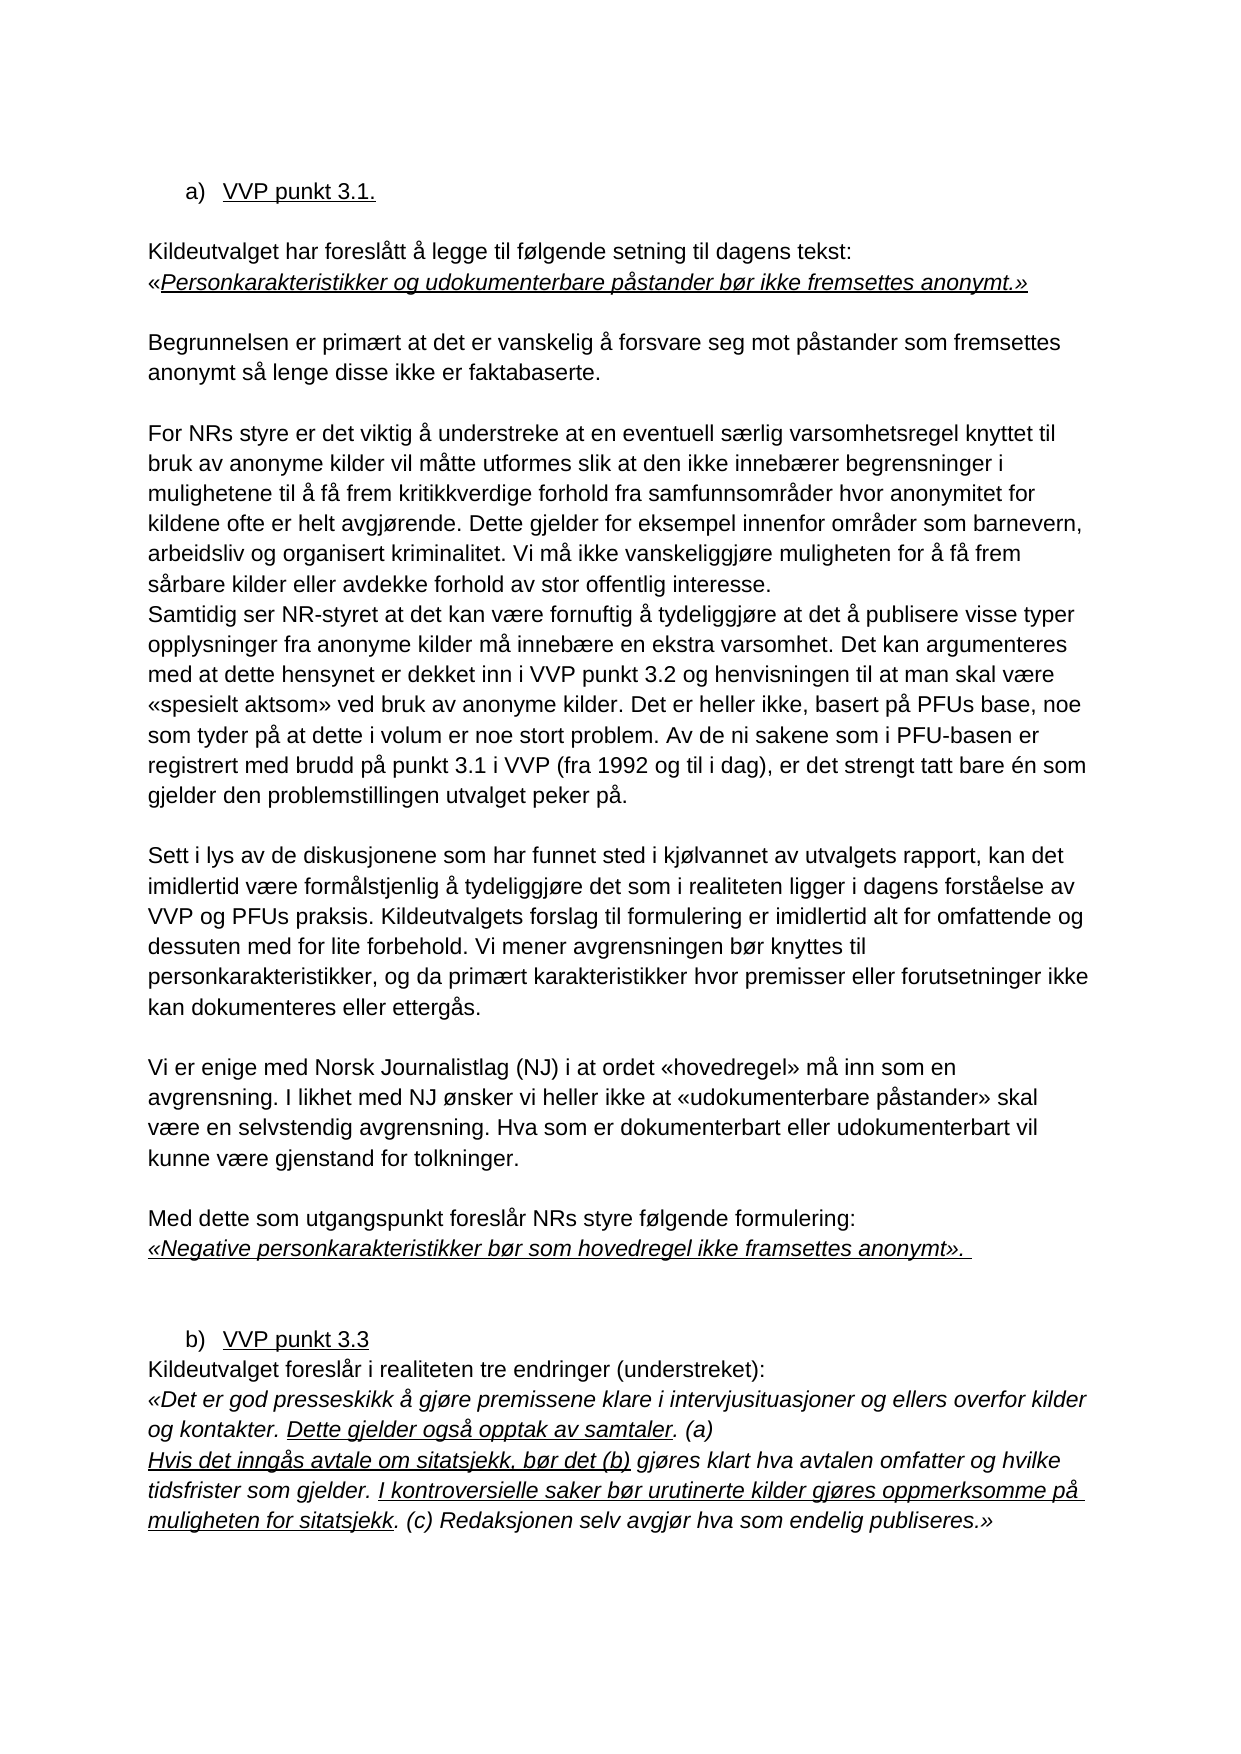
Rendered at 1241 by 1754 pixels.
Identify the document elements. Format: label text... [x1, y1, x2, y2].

text Vi er enige med Norsk Journalistlag (NJ) i at ordet «hovedregel» må inn som en avgrensning. I likhet med NJ ønsker vi heller ikke at «udokumenterbare påstander» skal være en selvstendig avgrensning. Hva som er dokumenterbart eller udokumenterbart vil kunne være gjenstand for tolkninger. [148, 1054, 1093, 1171]
list VVP punkt 3.1. [185, 178, 1093, 204]
list VVP punkt 3.3 [185, 1326, 1093, 1352]
text For NRs styre er det viktig å understreke at en eventuell særlig varsomhetsregel knyttet til bruk av anonyme kilder vil måtte utformes slik at den ikke innebærer begrensninger i mulighetene til å få frem kritikkverdige forhold fra samfunnsområder hvor anonymitet for kildene ofte er helt avgjørende. Dette gjelder for eksempel innenfor områder som barnevern, arbeidsliv og organisert kriminalitet. Vi må ikke vanskeliggjøre muligheten for å få frem sårbare kilder eller avdekke forhold av stor offentlig interesse. [148, 419, 1093, 597]
text «Det er god presseskikk å gjøre premissene klare i intervjusituasjoner og ellers overfor kilder og kontakter. Dette gjelder også opptak av samtaler. (a) [148, 1386, 1093, 1443]
text Kildeutvalget har foreslått å legge til følgende setning til dagens tekst: «Personkarakteristikker og udokumenterbare påstander bør ikke fremsettes anonymt.» [148, 238, 1093, 295]
text Med dette som utgangspunkt foreslår NRs styre følgende formulering: [148, 1205, 1093, 1231]
text Sett i lys av de diskusjonene som har funnet sted i kjølvannet av utvalgets rapport, kan det imidlertid være formålstjenlig å tydeliggjøre det som i realiteten ligger i dagens forståelse av VVP og PFUs praksis. Kildeutvalgets forslag til formulering er imidlertid alt for omfattende og dessuten med for lite forbehold. Vi mener avgrensningen bør knyttes til personkarakteristikker, og da primært karakteristikker hvor premisser eller forutsetninger ikke kan dokumenteres eller ettergås. [148, 842, 1093, 1020]
text Begrunnelsen er primært at det er vanskelig å forsvare seg mot påstander som fremsettes anonymt så lenge disse ikke er faktabaserte. [148, 329, 1093, 385]
text Samtidig ser NR-styret at det kan være fornuftig å tydeliggjøre at det å publisere visse typer opplysninger fra anonyme kilder må innebære en ekstra varsomhet. Det kan argumenteres med at dette hensynet er dekket inn i VVP punkt 3.2 og henvisningen til at man skal være «spesielt aktsom» ved bruk av anonyme kilder. Det er heller ikke, basert på PFUs base, noe som tyder på at dette i volum er noe stort problem. Av de ni sakene som i PFU-basen er registrert med brudd på punkt 3.1 i VVP (fra 1992 og til i dag), er det strengt tatt bare én som gjelder den problemstillingen utvalget peker på. [148, 601, 1093, 808]
text Kildeutvalget foreslår i realiteten tre endringer (understreket): [148, 1356, 1093, 1382]
text «Negative personkarakteristikker bør som hovedregel ikke framsettes anonymt». [148, 1235, 1093, 1261]
text Hvis det inngås avtale om sitatsjekk, bør det (b) gjøres klart hva avtalen omfatter og hvilke tidsfrister som gjelder. I kontroversielle saker bør urutinerte kilder gjøres oppmerksomme på muligheten for sitatsjekk. (c) Redaksjonen selv avgjør hva som endelig publiseres.» [148, 1447, 1093, 1533]
